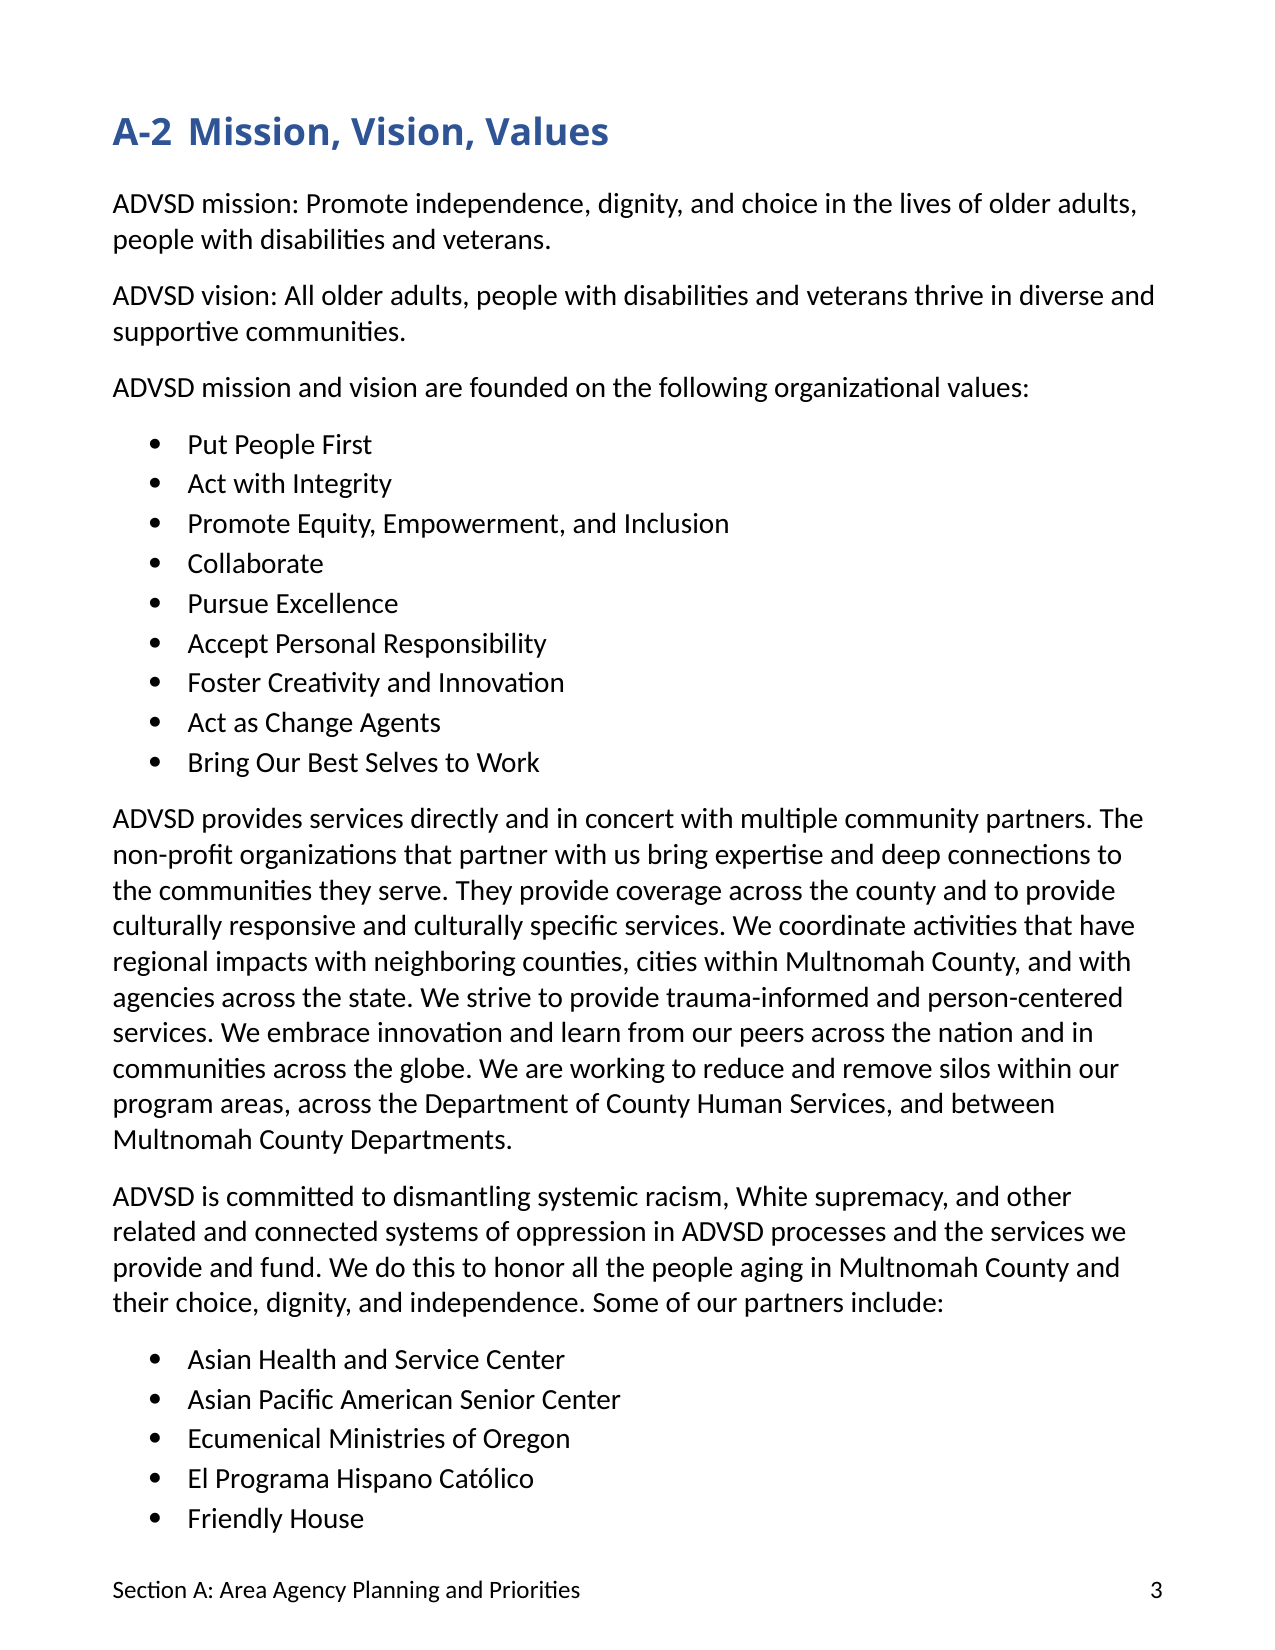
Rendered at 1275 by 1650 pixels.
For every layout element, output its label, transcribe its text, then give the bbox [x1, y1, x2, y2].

text ADVSD vision: All older adults, people with disabilities and veterans thrive in diverse and supportive communities. [112, 277, 1162, 348]
list El Programa Hispano Católico [150, 1460, 1162, 1496]
list Bring Our Best Selves to Work [150, 744, 1162, 780]
list Foster Creativity and Innovation [150, 664, 1162, 700]
list Asian Health and Service Center [150, 1341, 1162, 1377]
list Friendly House [150, 1500, 1162, 1536]
list Act as Change Agents [150, 704, 1162, 740]
subtitle A-2 Mission, Vision, Values [112, 105, 1162, 156]
list Accept Personal Responsibility [150, 625, 1162, 660]
text ADVSD mission: Promote independence, dignity, and choice in the lives of older adults, people with disabilities and veterans. [112, 185, 1162, 256]
list Promote Equity, Empowerment, and Inclusion [150, 505, 1162, 541]
list Pursue Excellence [150, 585, 1162, 621]
list Collaborate [150, 545, 1162, 581]
text ADVSD provides services directly and in concert with multiple community partners. The non-profit organizations that partner with us bring expertise and deep connections to the communities they serve. They provide coverage across the county and to provide culturally responsive and culturally specific services. We coordinate activities that have regional impacts with neighboring counties, cities within Multnomah County, and with agencies across the state. We strive to provide trauma-informed and person-centered services. We embrace innovation and learn from our peers across the nation and in communities across the globe. We are working to reduce and remove silos within our program areas, across the Department of County Human Services, and between Multnomah County Departments. [112, 801, 1162, 1157]
text ADVSD mission and vision are founded on the following organizational values: [112, 369, 1162, 405]
list Act with Integrity [150, 466, 1162, 501]
list Put People First [150, 426, 1162, 461]
list Asian Pacific American Senior Center [150, 1381, 1162, 1416]
list Ecumenical Ministries of Oregon [150, 1421, 1162, 1456]
text ADVSD is committed to dismantling systemic racism, White supremacy, and other related and connected systems of oppression in ADVSD processes and the services we provide and fund. We do this to honor all the people aging in Multnomah County and their choice, dignity, and independence. Some of our partners include: [112, 1178, 1162, 1320]
